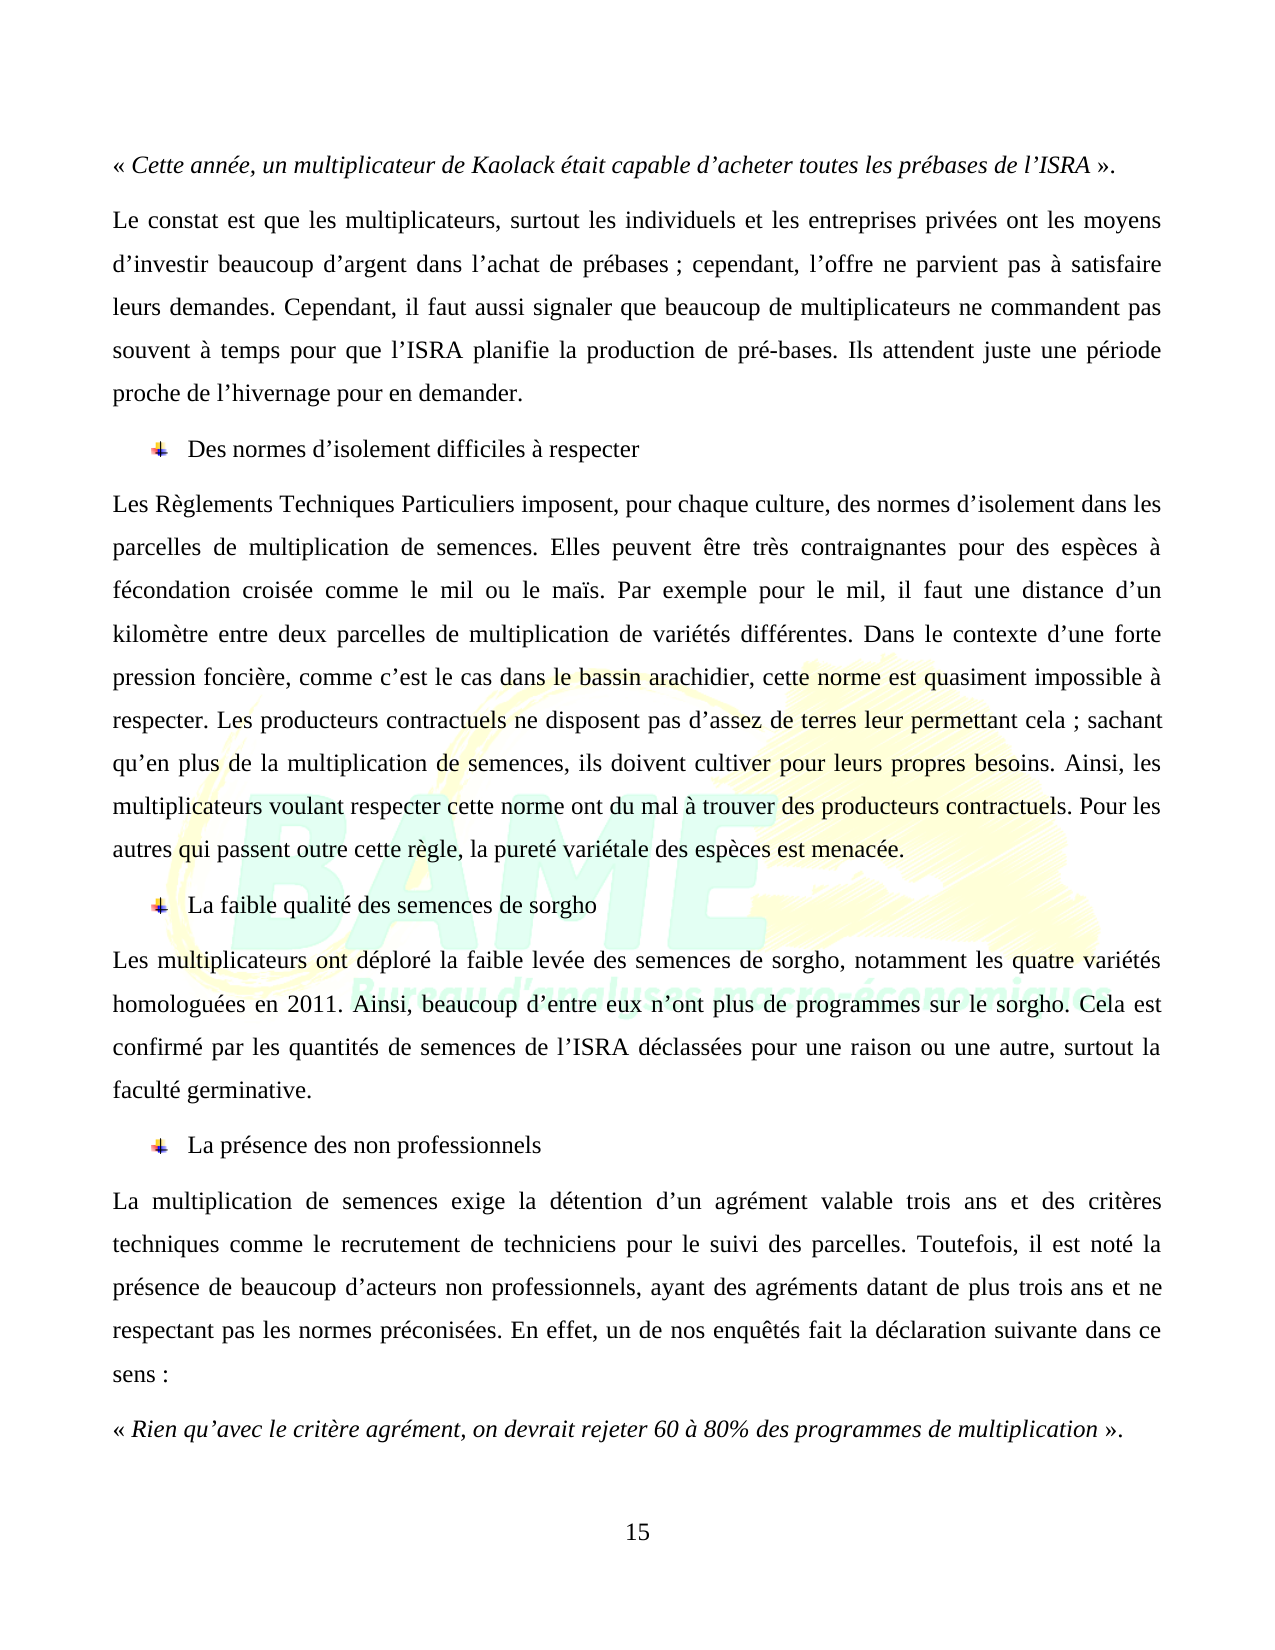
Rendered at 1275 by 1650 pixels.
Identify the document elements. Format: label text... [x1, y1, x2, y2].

picture [151, 1137, 168, 1154]
list La faible qualité des semences de sorgho [150, 890, 1162, 919]
text La multiplication de semences exige la détention d’un agrément valable trois ans et des critères techniques comme le recrutement de techniciens pour le suivi des parcelles. Toutefois, il est noté la présence de beaucoup d’acteurs non professionnels, ayant des agréments datant de plus trois ans et ne respectant pas les normes préconisées. En effet, un de nos enquêtés fait la déclaration suivante dans ce sens : [112, 1186, 1162, 1387]
list La présence des non professionnels [150, 1131, 1162, 1159]
text Le constat est que les multiplicateurs, surtout les individuels et les entreprises privées ont les moyens d’investir beaucoup d’argent dans l’achat de prébases ; cependant, l’offre ne parvient pas à satisfaire leurs demandes. Cependant, il faut aussi signaler que beaucoup de multiplicateurs ne commandent pas souvent à temps pour que l’ISRA planifie la production de pré-bases. Ils attendent juste une période proche de l’hivernage pour en demander. [112, 206, 1162, 407]
picture [151, 896, 168, 914]
text Les multiplicateurs ont déploré la faible levée des semences de sorgho, notamment les quatre variétés homologuées en 2011. Ainsi, beaucoup d’entre eux n’ont plus de programmes sur le sorgho. Cela est confirmé par les quantités de semences de l’ISRA déclassées pour une raison ou une autre, surtout la faculté germinative. [112, 946, 1162, 1104]
text « Cette année, un multiplicateur de Kaolack était capable d’acheter toutes les prébases de l’ISRA ». [112, 150, 1162, 179]
text « Rien qu’avec le critère agrément, on devrait rejeter 60 à 80% des programmes de multiplication ». [112, 1414, 1162, 1443]
list Des normes d’isolement difficiles à respecter [150, 434, 1162, 462]
picture [151, 440, 168, 457]
text Les Règlements Techniques Particuliers imposent, pour chaque culture, des normes d’isolement dans les parcelles de multiplication de semences. Elles peuvent être très contraignantes pour des espèces à fécondation croisée comme le mil ou le maïs. Par exemple pour le mil, il faut une distance d’un kilomètre entre deux parcelles de multiplication de variétés différentes. Dans le contexte d’une forte pression foncière, comme c’est le cas dans le bassin arachidier, cette norme est quasiment impossible à respecter. Les producteurs contractuels ne disposent pas d’assez de terres leur permettant cela ; sachant qu’en plus de la multiplication de semences, ils doivent cultiver pour leurs propres besoins. Ainsi, les multiplicateurs voulant respecter cette norme ont du mal à trouver des producteurs contractuels. Pour les autres qui passent outre cette règle, la pureté variétale des espèces est menacée. [112, 489, 1162, 863]
